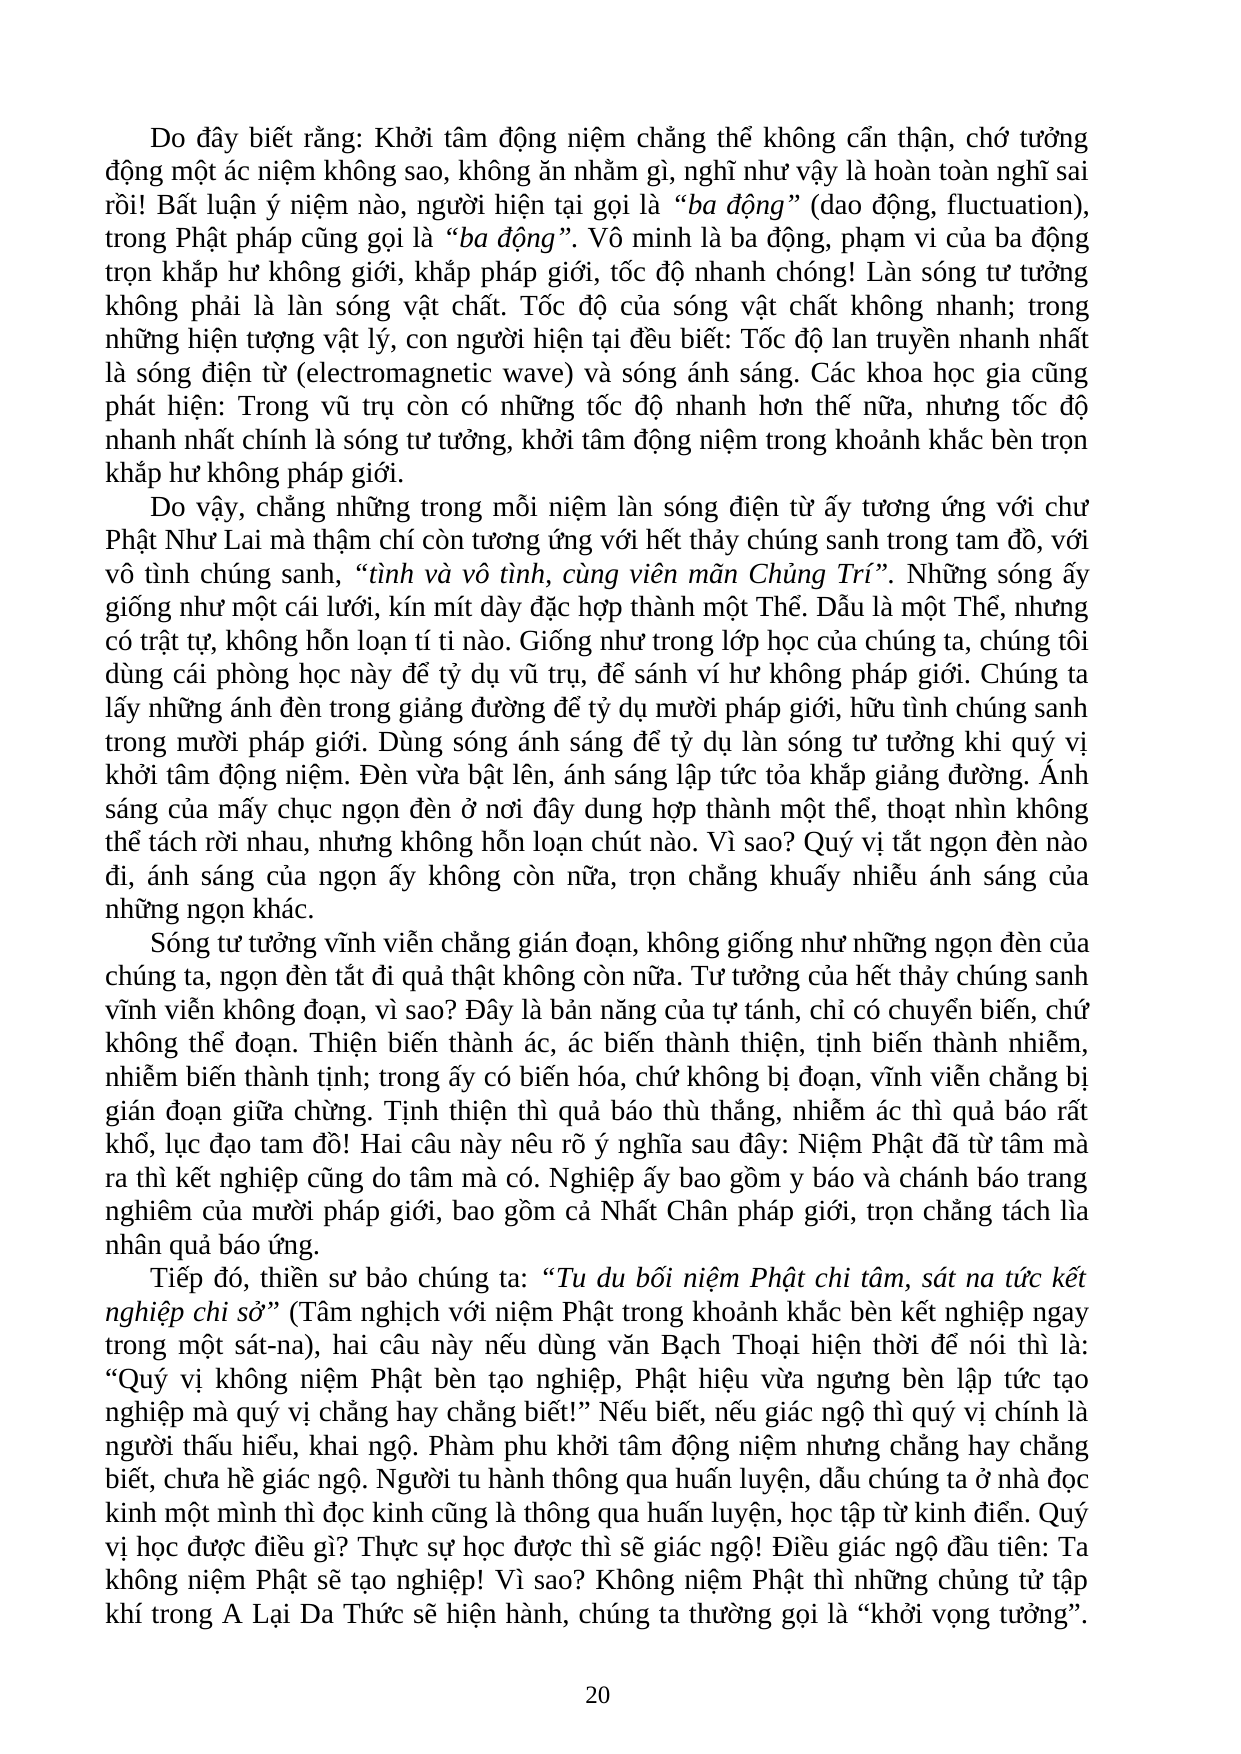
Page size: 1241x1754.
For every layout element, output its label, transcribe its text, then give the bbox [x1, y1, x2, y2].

text Do đây biết rằng: Khởi tâm động niệm chẳng thể không cẩn thận, chớ tưởng động một ác niệm không sao, không ăn nhằm gì, nghĩ như vậy là hoàn toàn nghĩ sai rồi! Bất luận ý niệm nào, người hiện tại gọi là “ba động” (dao động, fluctuation), trong Phật pháp cũng gọi là “ba động”. Vô minh là ba động, phạm vi của ba động trọn khắp hư không giới, khắp pháp giới, tốc độ nhanh chóng! Làn sóng tư tưởng không phải là làn sóng vật chất. Tốc độ của sóng vật chất không nhanh; trong những hiện tượng vật lý, con người hiện tại đều biết: Tốc độ lan truyền nhanh nhất là sóng điện từ (electromagnetic wave) và sóng ánh sáng. Các khoa học gia cũng phát hiện: Trong vũ trụ còn có những tốc độ nhanh hơn thế nữa, nhưng tốc độ nhanh nhất chính là sóng tư tưởng, khởi tâm động niệm trong khoảnh khắc bèn trọn khắp hư không pháp giới. [105, 120, 1090, 489]
text Do vậy, chẳng những trong mỗi niệm làn sóng điện từ ấy tương ứng với chư Phật Như Lai mà thậm chí còn tương ứng với hết thảy chúng sanh trong tam đồ, với vô tình chúng sanh, “tình và vô tình, cùng viên mãn Chủng Trí”. Những sóng ấy giống như một cái lưới, kín mít dày đặc hợp thành một Thể. Dẫu là một Thể, nhưng có trật tự, không hỗn loạn tí ti nào. Giống như trong lớp học của chúng ta, chúng tôi dùng cái phòng học này để tỷ dụ vũ trụ, để sánh ví hư không pháp giới. Chúng ta lấy những ánh đèn trong giảng đường để tỷ dụ mười pháp giới, hữu tình chúng sanh trong mười pháp giới. Dùng sóng ánh sáng để tỷ dụ làn sóng tư tưởng khi quý vị khởi tâm động niệm. Đèn vừa bật lên, ánh sáng lập tức tỏa khắp giảng đường. Ánh sáng của mấy chục ngọn đèn ở nơi đây dung hợp thành một thể, thoạt nhìn không thể tách rời nhau, nhưng không hỗn loạn chút nào. Vì sao? Quý vị tắt ngọn đèn nào đi, ánh sáng của ngọn ấy không còn nữa, trọn chẳng khuấy nhiễu ánh sáng của những ngọn khác. [105, 489, 1090, 925]
text Sóng tư tưởng vĩnh viễn chẳng gián đoạn, không giống như những ngọn đèn của chúng ta, ngọn đèn tắt đi quả thật không còn nữa. Tư tưởng của hết thảy chúng sanh vĩnh viễn không đoạn, vì sao? Đây là bản năng của tự tánh, chỉ có chuyển biến, chứ không thể đoạn. Thiện biến thành ác, ác biến thành thiện, tịnh biến thành nhiễm, nhiễm biến thành tịnh; trong ấy có biến hóa, chứ không bị đoạn, vĩnh viễn chẳng bị gián đoạn giữa chừng. Tịnh thiện thì quả báo thù thắng, nhiễm ác thì quả báo rất khổ, lục đạo tam đồ! Hai câu này nêu rõ ý nghĩa sau đây: Niệm Phật đã từ tâm mà ra thì kết nghiệp cũng do tâm mà có. Nghiệp ấy bao gồm y báo và chánh báo trang nghiêm của mười pháp giới, bao gồm cả Nhất Chân pháp giới, trọn chẳng tách lìa nhân quả báo ứng. [105, 925, 1090, 1260]
